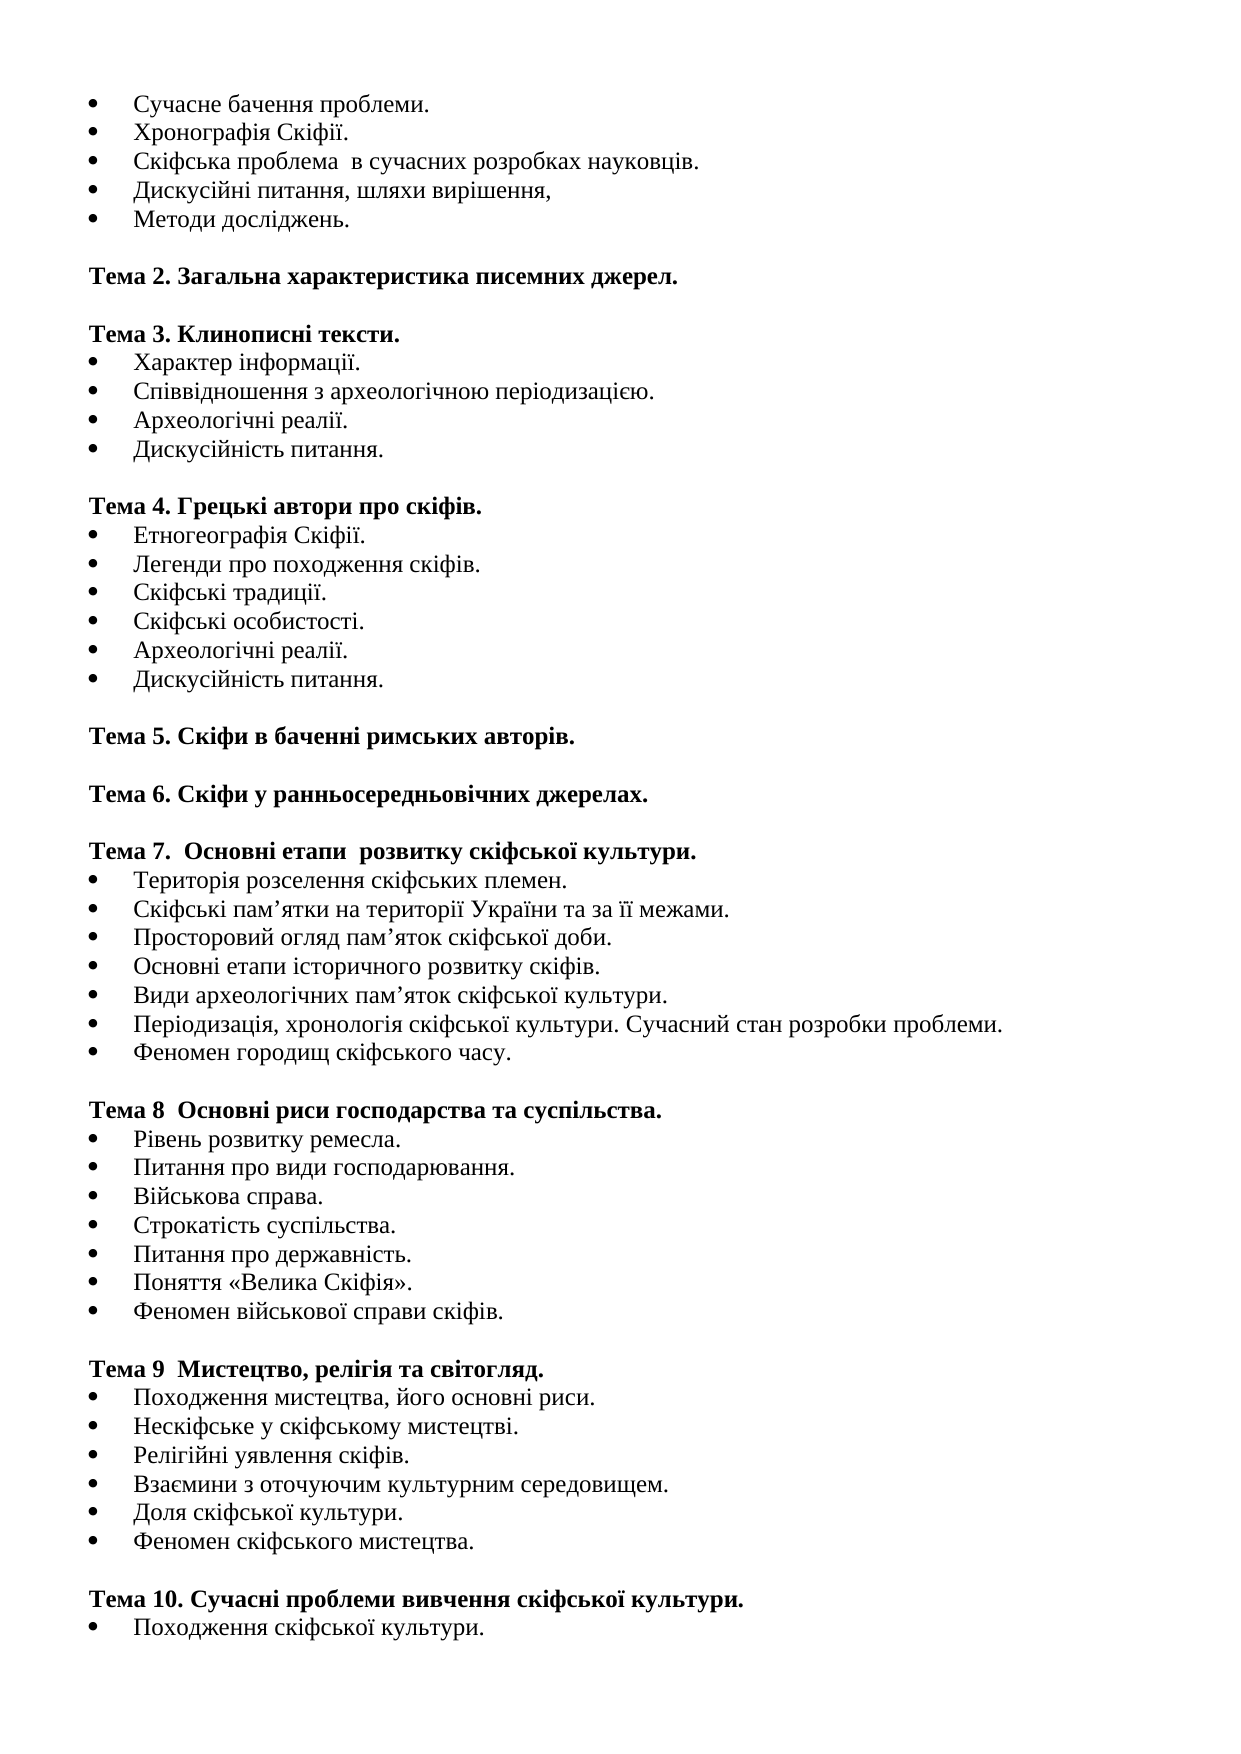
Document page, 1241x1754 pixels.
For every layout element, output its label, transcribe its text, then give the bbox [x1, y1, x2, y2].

list Доля скіфської культури. [89, 1497, 1152, 1526]
text Тема 3. Клинописні тексти. [89, 319, 1152, 347]
list Феномен городищ скіфського часу. [89, 1037, 1152, 1066]
list Поняття «Велика Скіфія». [89, 1267, 1152, 1296]
list Періодизація, хронологія скіфської культури. Сучасний стан розробки проблеми. [89, 1009, 1152, 1037]
text Тема 7. Основні етапи розвитку скіфської культури. [89, 836, 1152, 865]
list Походження мистецтва, його основні риси. [89, 1382, 1152, 1411]
text Тема 2. Загальна характеристика писемних джерел. [89, 261, 1152, 290]
list Територія розселення скіфських племен. [89, 865, 1152, 894]
text Тема 6. Скіфи у ранньосередньовічних джерелах. [89, 779, 1152, 807]
list Релігійні уявлення скіфів. [89, 1440, 1152, 1469]
list Взаємини з оточуючим культурним середовищем. [89, 1469, 1152, 1497]
text Тема 8 Основні риси господарства та суспільства. [89, 1095, 1152, 1124]
list Легенди про походження скіфів. [89, 549, 1152, 577]
list Характер інформації. [89, 347, 1152, 376]
text Тема 9 Мистецтво, релігія та світогляд. [89, 1354, 1152, 1382]
list Скіфські пам’ятки на території України та за її межами. [89, 894, 1152, 922]
list Рівень розвитку ремесла. [89, 1124, 1152, 1152]
list Військова справа. [89, 1181, 1152, 1210]
list Основні етапи історичного розвитку скіфів. [89, 951, 1152, 980]
list Скіфська проблема в сучасних розробках науковців. [89, 146, 1152, 175]
list Археологічні реалії. [89, 405, 1152, 434]
list Археологічні реалії. [89, 635, 1152, 664]
list Нескіфське у скіфському мистецтві. [89, 1411, 1152, 1440]
list Строкатість суспільства. [89, 1210, 1152, 1239]
text Тема 5. Скіфи в баченні римських авторів. [89, 721, 1152, 750]
list Сучасне бачення проблеми. [89, 89, 1152, 117]
list Етногеографія Скіфії. [89, 520, 1152, 549]
list Методи досліджень. [89, 204, 1152, 232]
list Скіфські особистості. [89, 606, 1152, 635]
list Дискусійні питання, шляхи вирішення, [89, 175, 1152, 204]
text Тема 10. Сучасні проблеми вивчення скіфської культури. [89, 1584, 1152, 1612]
list Феномен скіфського мистецтва. [89, 1526, 1152, 1555]
list Дискусійність питання. [89, 434, 1152, 462]
list Феномен військової справи скіфів. [89, 1296, 1152, 1325]
list Просторовий огляд пам’яток скіфської доби. [89, 922, 1152, 951]
list Скіфські традиції. [89, 577, 1152, 606]
list Походження скіфської культури. [89, 1612, 1152, 1641]
list Питання про види господарювання. [89, 1152, 1152, 1181]
list Співвідношення з археологічною періодизацією. [89, 376, 1152, 405]
list Дискусійність питання. [89, 664, 1152, 692]
list Види археологічних пам’яток скіфської культури. [89, 980, 1152, 1009]
list Хронографія Скіфії. [89, 117, 1152, 146]
text Тема 4. Грецькі автори про скіфів. [89, 491, 1152, 520]
list Питання про державність. [89, 1239, 1152, 1267]
